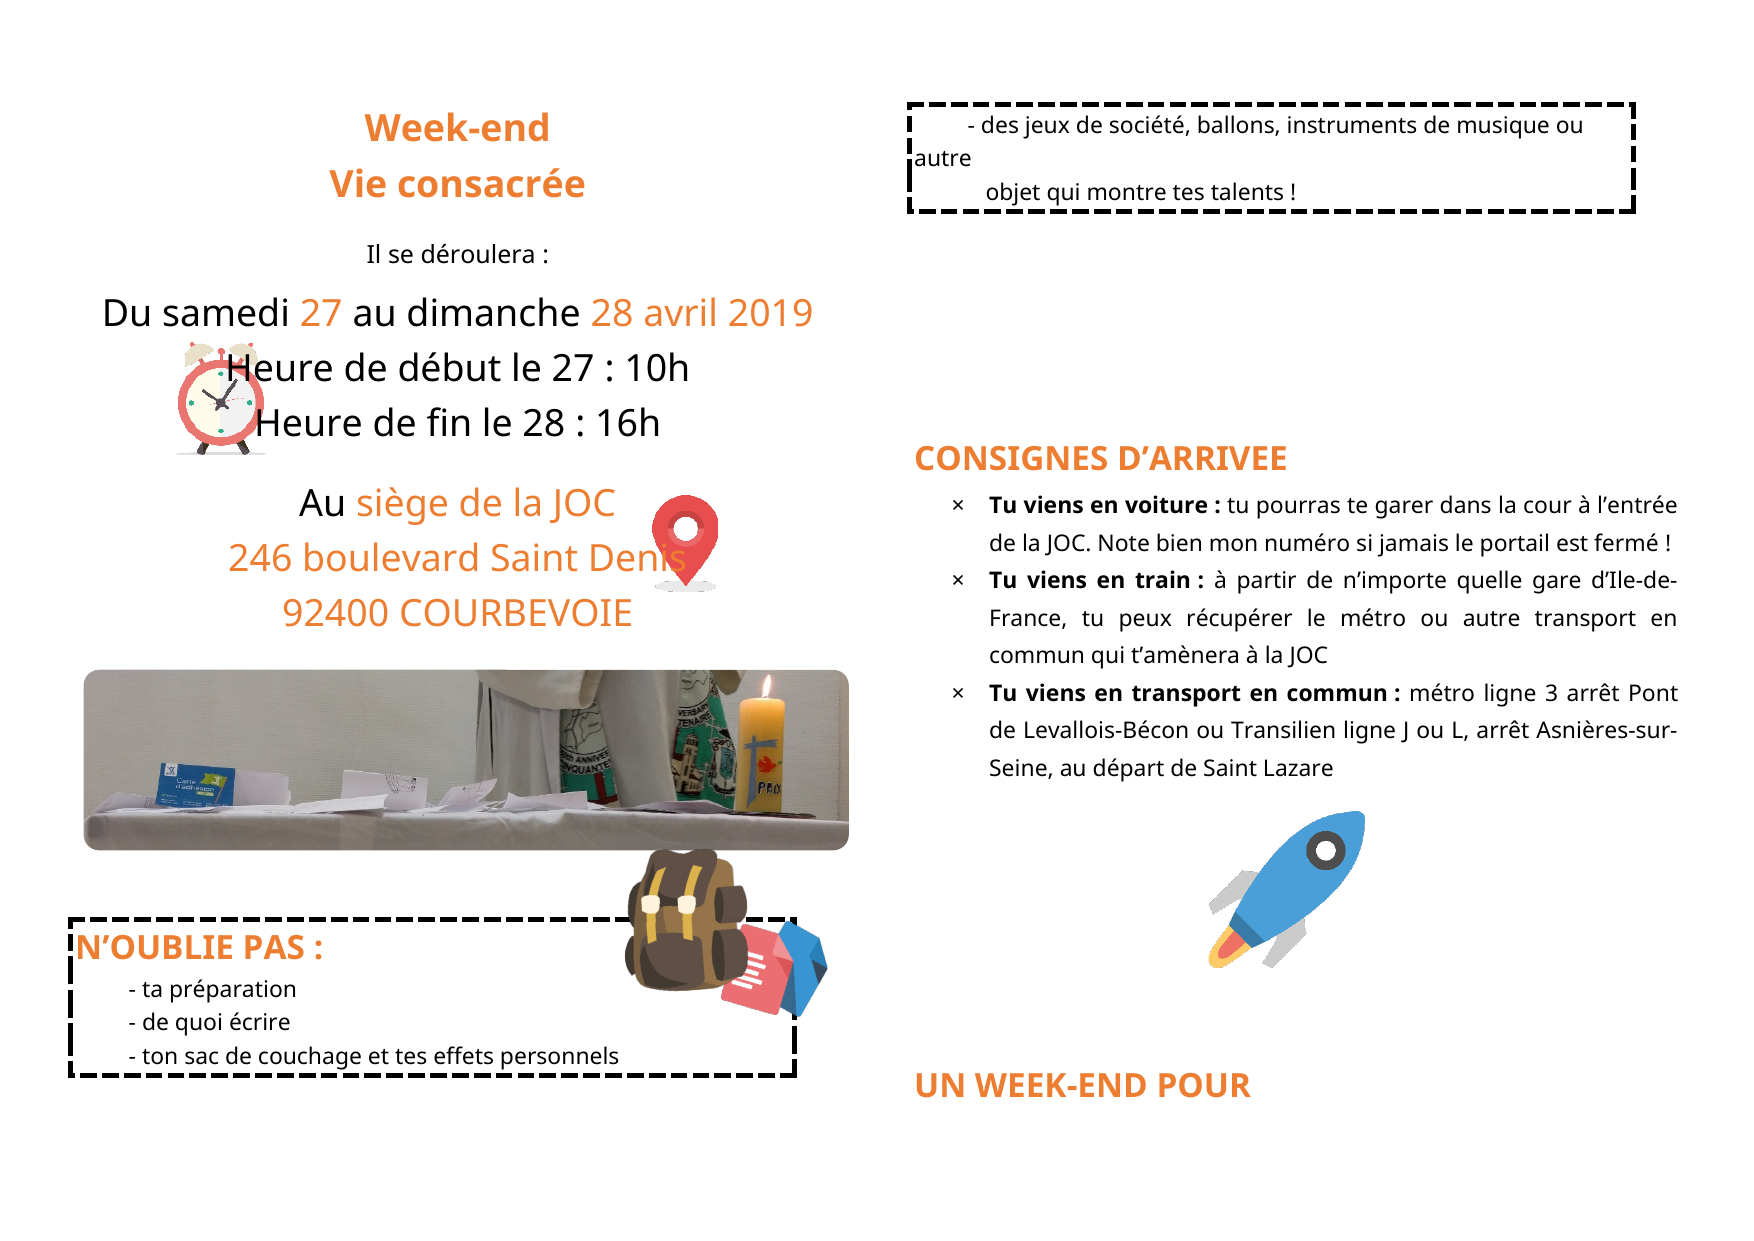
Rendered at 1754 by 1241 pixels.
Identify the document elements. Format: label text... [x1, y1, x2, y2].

picture [175, 447, 266, 455]
text N’OUBLIE PAS : [68, 917, 625, 966]
text 246 boulevard Saint Denis [75, 532, 840, 583]
picture [83, 669, 849, 1021]
text 92400 COURBEVOIE [75, 587, 840, 638]
text UN WEEK-END POUR [914, 1061, 1678, 1107]
text Heure de fin le 28 : 16h [75, 396, 840, 447]
list Tu viens en voiture : tu pourras te garer dans la cour à l’entrée de la JOC. Note bien mon numéro si jamais le portail est fermé ! [951, 489, 1678, 558]
text - des jeux de société, ballons, instruments de musique ou autre [907, 102, 1636, 169]
text Du samedi 27 au dimanche 28 avril 2019 [75, 286, 840, 337]
picture [175, 392, 266, 396]
list Tu viens en train : à partir de n’importe quelle gare d’Ile-de-France, tu peux récupérer le métro ou autre transport en commun qui t’amènera à la JOC [951, 564, 1678, 670]
text CONSIGNES D’ARRIVEE [914, 434, 1678, 480]
text Au siège de la JOC [75, 477, 840, 528]
text Vie consacrée [75, 157, 840, 208]
text Il se déroulera : [75, 237, 840, 271]
text Heure de début le 27 : 10h [75, 341, 840, 392]
text - ta préparation [68, 966, 721, 999]
text objet qui montre tes talents ! [907, 169, 1636, 214]
picture [652, 528, 718, 532]
list Tu viens en transport en commun : métro ligne 3 arrêt Pont de Levallois-Bécon ou Transilien ligne J ou L, arrêt Asnières-sur-Seine, au départ de Saint Lazare [951, 676, 1678, 783]
picture [1208, 811, 1365, 968]
text Week-end [75, 102, 840, 153]
picture [652, 583, 718, 587]
text - ton sac de couchage et tes effets personnels [68, 1033, 797, 1078]
text - de quoi écrire [68, 999, 797, 1033]
